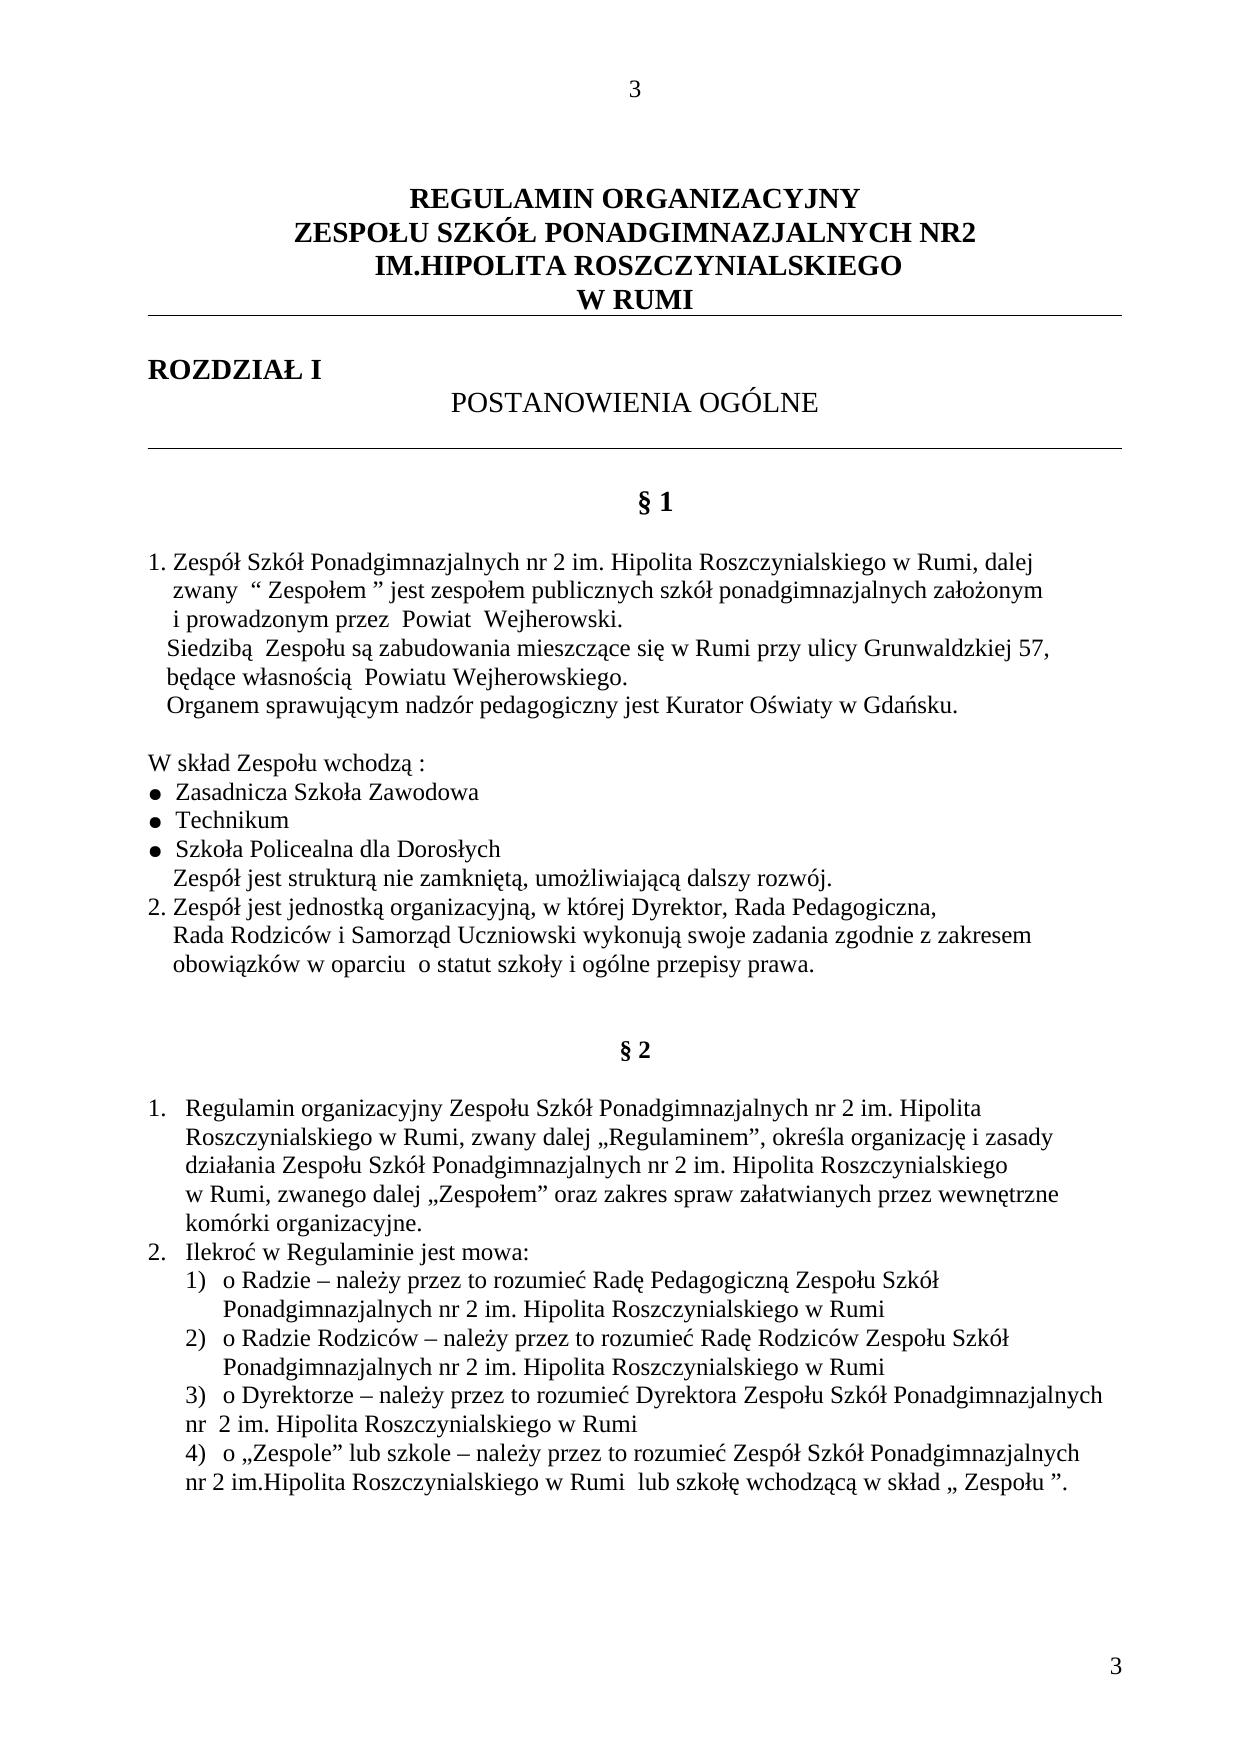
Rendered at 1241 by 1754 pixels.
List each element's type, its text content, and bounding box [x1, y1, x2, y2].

text § 2 [148, 1036, 1122, 1064]
list Szkoła Policealna dla Dorosłych [148, 834, 1122, 863]
text 2. Zespół jest jednostką organizacyjną, w której Dyrektor, Rada Pedagogiczna, Rada Rodziców i Samorząd Uczniowski wykonują swoje zadania zgodnie z zakresem obowiązków w oparciu o statut szkoły i ogólne przepisy prawa. [148, 892, 1122, 978]
list Zasadnicza Szkoła Zawodowa [148, 777, 1122, 806]
list o Dyrektorze – należy przez to rozumieć Dyrektora Zespołu Szkół Ponadgimnazjalnych [185, 1381, 1122, 1409]
list Ilekroć w Regulaminie jest mowa: [148, 1237, 1122, 1266]
list Regulamin organizacyjny Zespołu Szkół Ponadgimnazjalnych nr 2 im. Hipolita Roszczynialskiego w Rumi, zwany dalej „Regulaminem”, określa organizację i zasady działania Zespołu Szkół Ponadgimnazjalnych nr 2 im. Hipolita Roszczynialskiego w Rumi, zwanego dalej „Zespołem” oraz zakres spraw załatwianych przez wewnętrzne komórki organizacyjne. [148, 1093, 1122, 1237]
text i prowadzonym przez Powiat Wejherowski. [148, 604, 1122, 633]
list o Radzie Rodziców – należy przez to rozumieć Radę Rodziców Zespołu Szkół Ponadgimnazjalnych nr 2 im. Hipolita Roszczynialskiego w Rumi [185, 1323, 1122, 1381]
text zwany “ Zespołem ” jest zespołem publicznych szkół ponadgimnazjalnych założonym [148, 576, 1122, 604]
list o Radzie – należy przez to rozumieć Radę Pedagogiczną Zespołu Szkół Ponadgimnazjalnych nr 2 im. Hipolita Roszczynialskiego w Rumi [185, 1266, 1122, 1323]
subtitle § 1 [188, 484, 1122, 518]
text IM.HIPOLITA ROSZCZYNIALSKIEGO [148, 248, 1122, 282]
text nr 2 im. Hipolita Roszczynialskiego w Rumi [185, 1409, 1122, 1438]
text nr 2 im.Hipolita Roszczynialskiego w Rumi lub szkołę wchodzącą w skład „ Zespołu ”. [185, 1467, 1122, 1496]
subtitle POSTANOWIENIA OGÓLNE [148, 386, 1122, 419]
text ZESPOŁU SZKÓŁ PONADGIMNAZJALNYCH NR2 [148, 215, 1122, 248]
text będące własnością Powiatu Wejherowskiego. [148, 662, 1122, 691]
text REGULAMIN ORGANIZACYJNY [148, 181, 1122, 215]
text 1. Zespół Szkół Ponadgimnazjalnych nr 2 im. Hipolita Roszczynialskiego w Rumi, dalej [148, 547, 1122, 576]
list Technikum [148, 806, 1122, 834]
list o „Zespole” lub szkole – należy przez to rozumieć Zespół Szkół Ponadgimnazjalnych [185, 1438, 1122, 1467]
text Zespół jest strukturą nie zamkniętą, umożliwiającą dalszy rozwój. [148, 863, 1122, 892]
text Siedzibą Zespołu są zabudowania mieszczące się w Rumi przy ulicy Grunwaldzkiej 57, [148, 633, 1122, 662]
text Organem sprawującym nadzór pedagogiczny jest Kurator Oświaty w Gdańsku. [148, 691, 1122, 719]
text W skład Zespołu wchodzą : [148, 748, 1122, 777]
subtitle W RUMI [148, 282, 1122, 315]
subtitle ROZDZIAŁ I [148, 352, 1122, 386]
